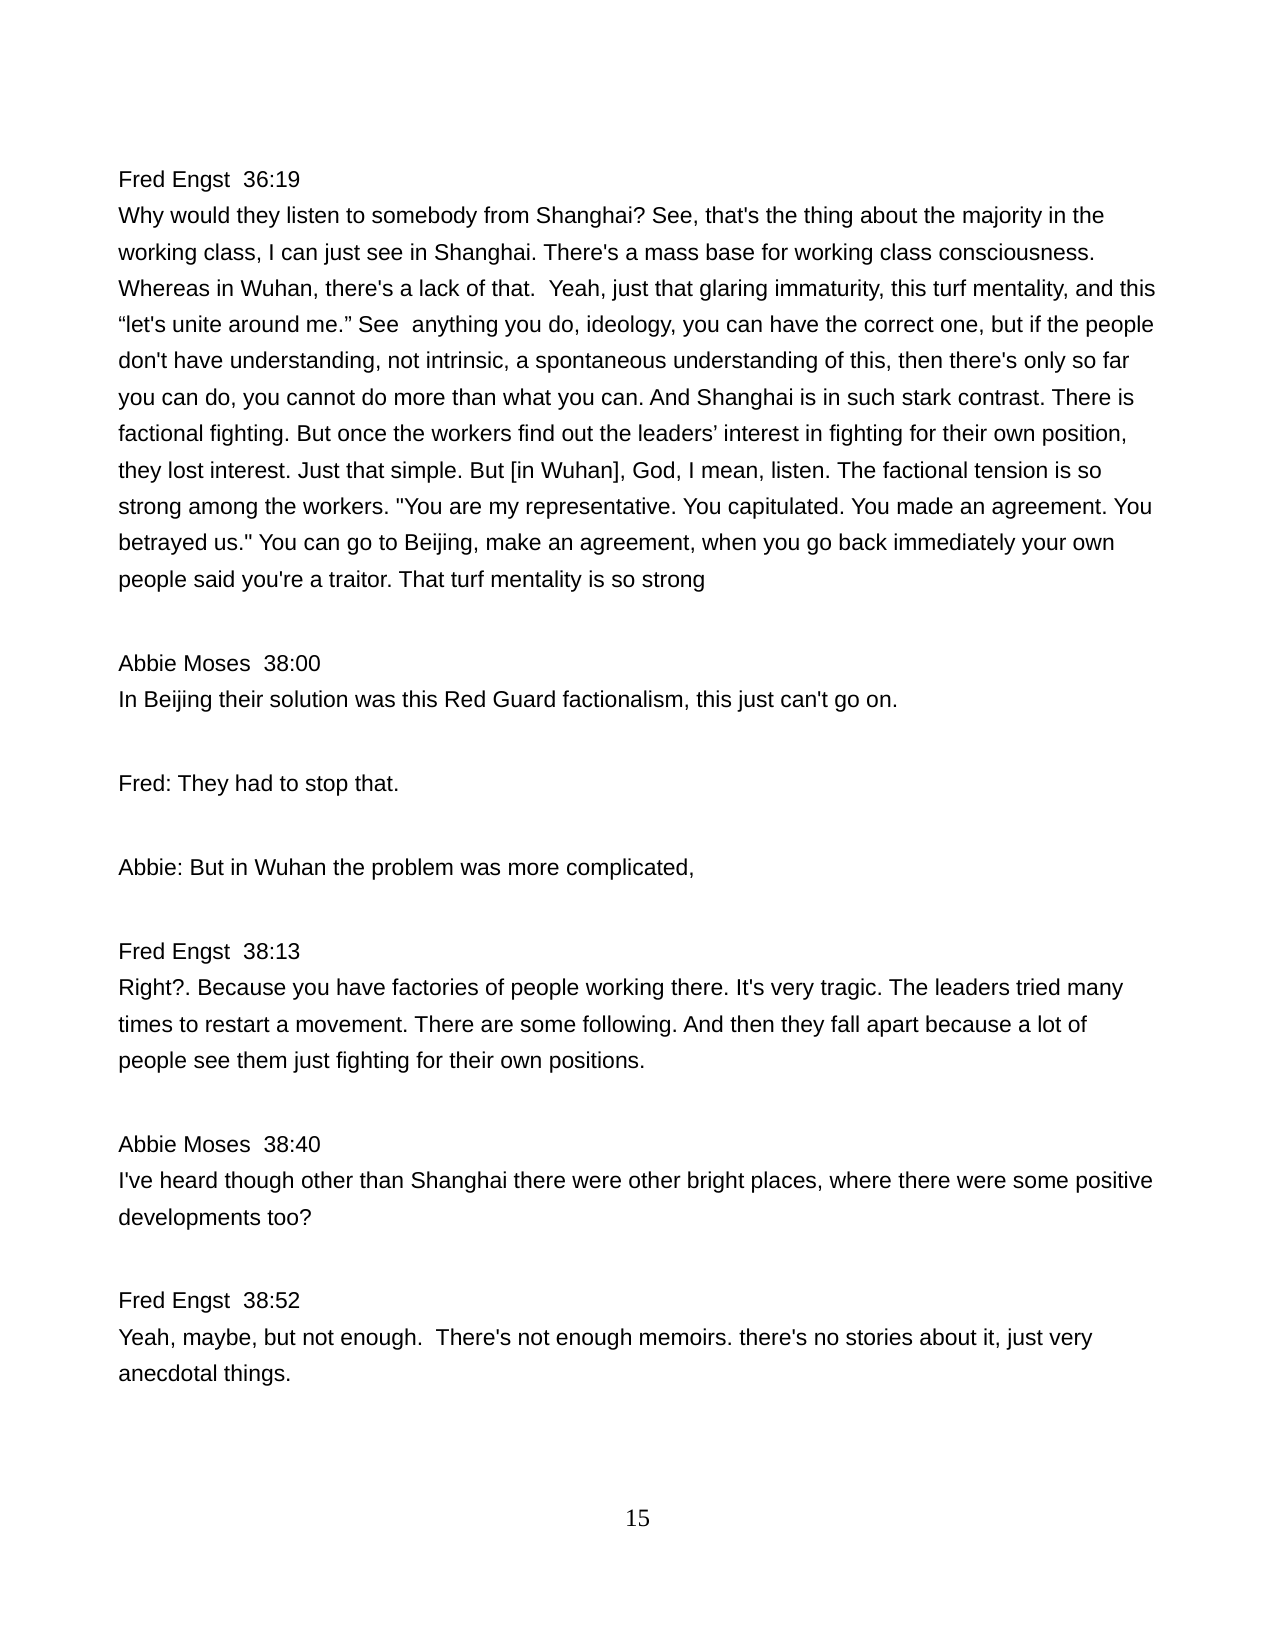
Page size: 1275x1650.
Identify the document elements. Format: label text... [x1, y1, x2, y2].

text Fred: They had to stop that. [118, 770, 1157, 796]
text In Beijing their solution was this Red Guard factionalism, this just can't go on. [118, 686, 1157, 712]
text Abbie Moses 38:00 [118, 649, 1157, 676]
text Fred Engst 38:13 [118, 938, 1157, 964]
text Yeah, maybe, but not enough. There's not enough memoirs. there's no stories about it, just very anecdotal things. [118, 1324, 1157, 1387]
text Fred Engst 36:19 [118, 166, 1157, 192]
text Abbie Moses 38:40 [118, 1131, 1157, 1157]
text Abbie: But in Wuhan the problem was more complicated, [118, 854, 1157, 880]
text I've heard though other than Shanghai there were other bright places, where there were some positive developments too? [118, 1167, 1157, 1230]
text Right?. Because you have factories of people working there. It's very tragic. The leaders tried many times to restart a movement. There are some following. And then they fall apart because a lot of people see them just fighting for their own positions. [118, 974, 1157, 1073]
text Fred Engst 38:52 [118, 1287, 1157, 1314]
text Why would they listen to somebody from Shanghai? See, that's the thing about the majority in the working class, I can just see in Shanghai. There's a mass base for working class consciousness. Whereas in Wuhan, there's a lack of that. Yeah, just that glaring immaturity, this turf mentality, and this “let's unite around me.” See anything you do, ideology, you can have the correct one, but if the people don't have understanding, not intrinsic, a spontaneous understanding of this, then there's only so far you can do, you cannot do more than what you can. And Shanghai is in such stark contrast. There is factional fighting. But once the workers find out the leaders’ interest in fighting for their own position, they lost interest. Just that simple. But [in Wuhan], God, I mean, listen. The factional tension is so strong among the workers. "You are my representative. You capitulated. You made an agreement. You betrayed us." You can go to Beijing, make an agreement, when you go back immediately your own people said you're a traitor. That turf mentality is so strong [118, 202, 1157, 592]
